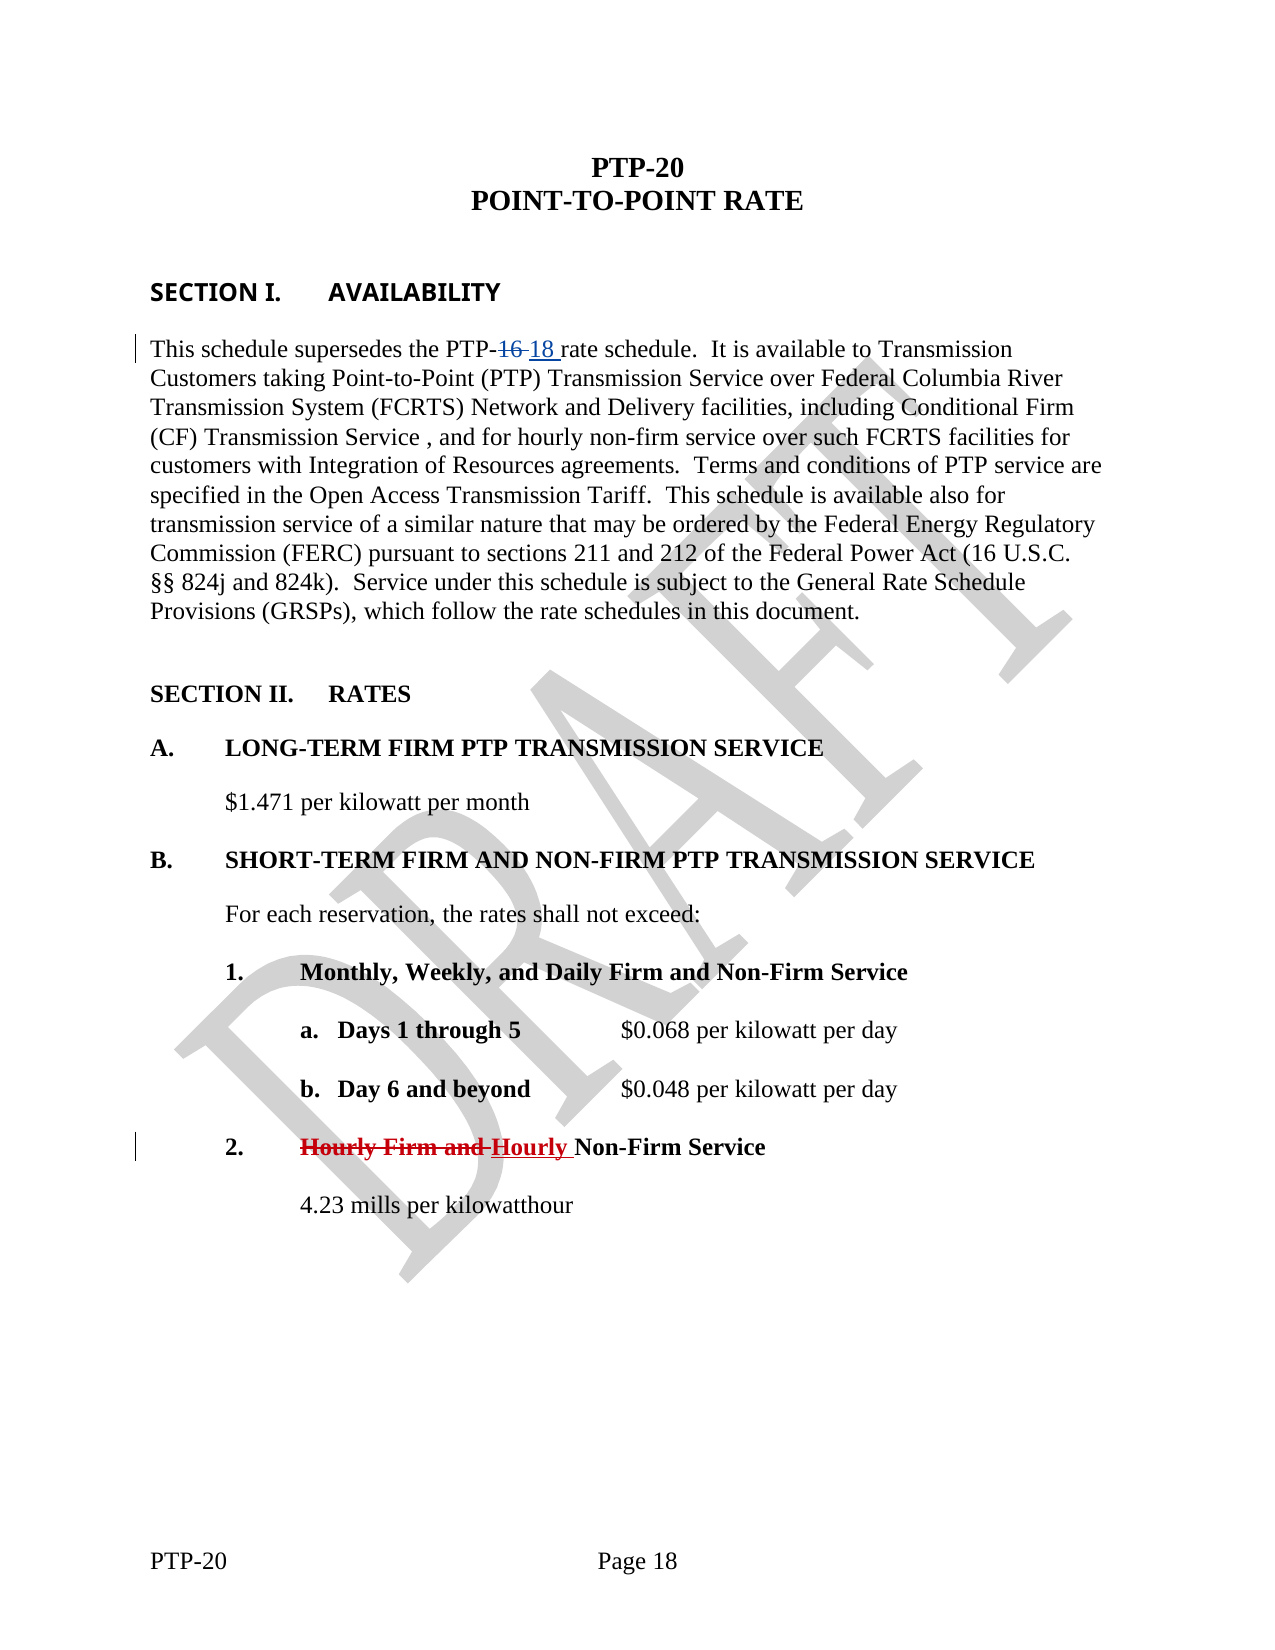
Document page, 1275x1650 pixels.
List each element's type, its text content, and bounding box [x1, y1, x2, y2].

text For each reservation, the rates shall not exceed: [225, 899, 1125, 928]
text a. Days 1 through 5 $0.068 per kilowatt per day [300, 1015, 1125, 1044]
text A. LONG-TERM FIRM PTP Transmission SERVICE [150, 733, 1125, 762]
text SECTION II. RATES [150, 679, 1125, 708]
text This schedule supersedes the PTP-rate schedule. It is available to Transmission Customers taking Point-to-Point (PTP) Transmission Service over Federal Columbia River Transmission System (FCRTS) Network and Delivery facilities, including Conditional Firm (CF) Transmission Service , and for hourly non-firm service over such FCRTS facilities for customers with Integration of Resources agreements. Terms and conditions of PTP service are specified in the Open Access Transmission Tariff. This schedule is available also for transmission service of a similar nature that may be ordered by the Federal Energy Regulatory Commission (FERC) pursuant to sections 211 and 212 of the Federal Power Act (16 U.S.C. §§ 824j and 824k). Service under this schedule is subject to the General Rate Schedule Provisions (GRSPs), which follow the rate schedules in this document. [150, 334, 1125, 625]
text b. Day 6 and beyond $0.048 per kilowatt per day [300, 1073, 1125, 1103]
text 1. Monthly, Weekly, and Daily Firm and Non-Firm Service [225, 957, 1125, 986]
text 4.23 mills per kilowatthour [300, 1190, 1125, 1219]
text 2. Non-Firm Service [225, 1132, 1125, 1161]
subtitle PTP-20 Point-To-Point Rate [150, 150, 1125, 217]
subtitle SECTION AVAILABILITY [150, 275, 1125, 309]
text B. Short-Term Firm and non-firm ptp transmission Service [150, 845, 1125, 874]
text $1.471 per kilowatt per month [225, 787, 1125, 816]
